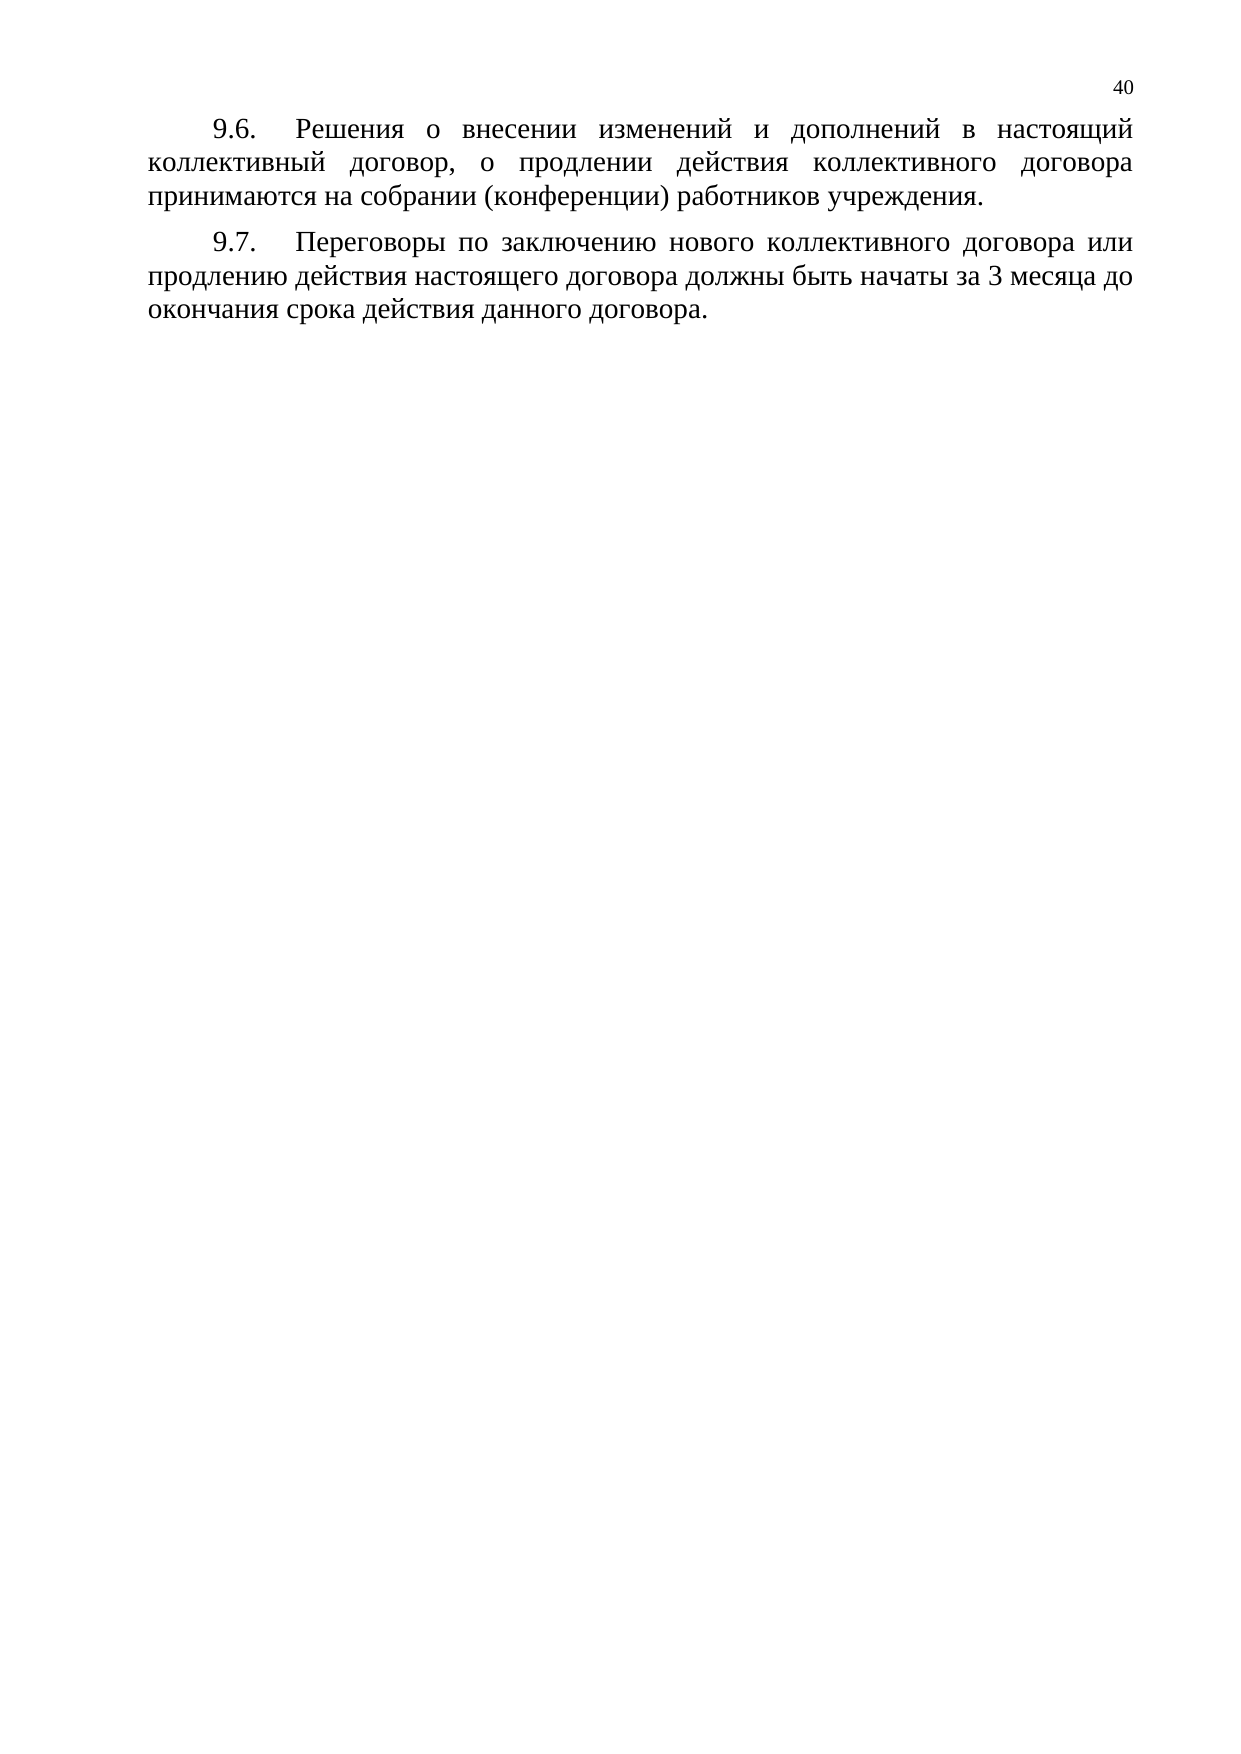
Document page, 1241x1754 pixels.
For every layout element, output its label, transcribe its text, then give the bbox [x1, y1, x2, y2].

list Решения о внесении изменений и дополнений в настоящий коллективный договор, о продлении действия коллективного договора принимаются на собрании (конференции) работников учреждения. [148, 111, 1134, 212]
list Переговоры по заключению нового коллективного договора или продлению действия настоящего договора должны быть начаты за 3 месяца до окончания срока действия данного договора. [148, 224, 1134, 325]
